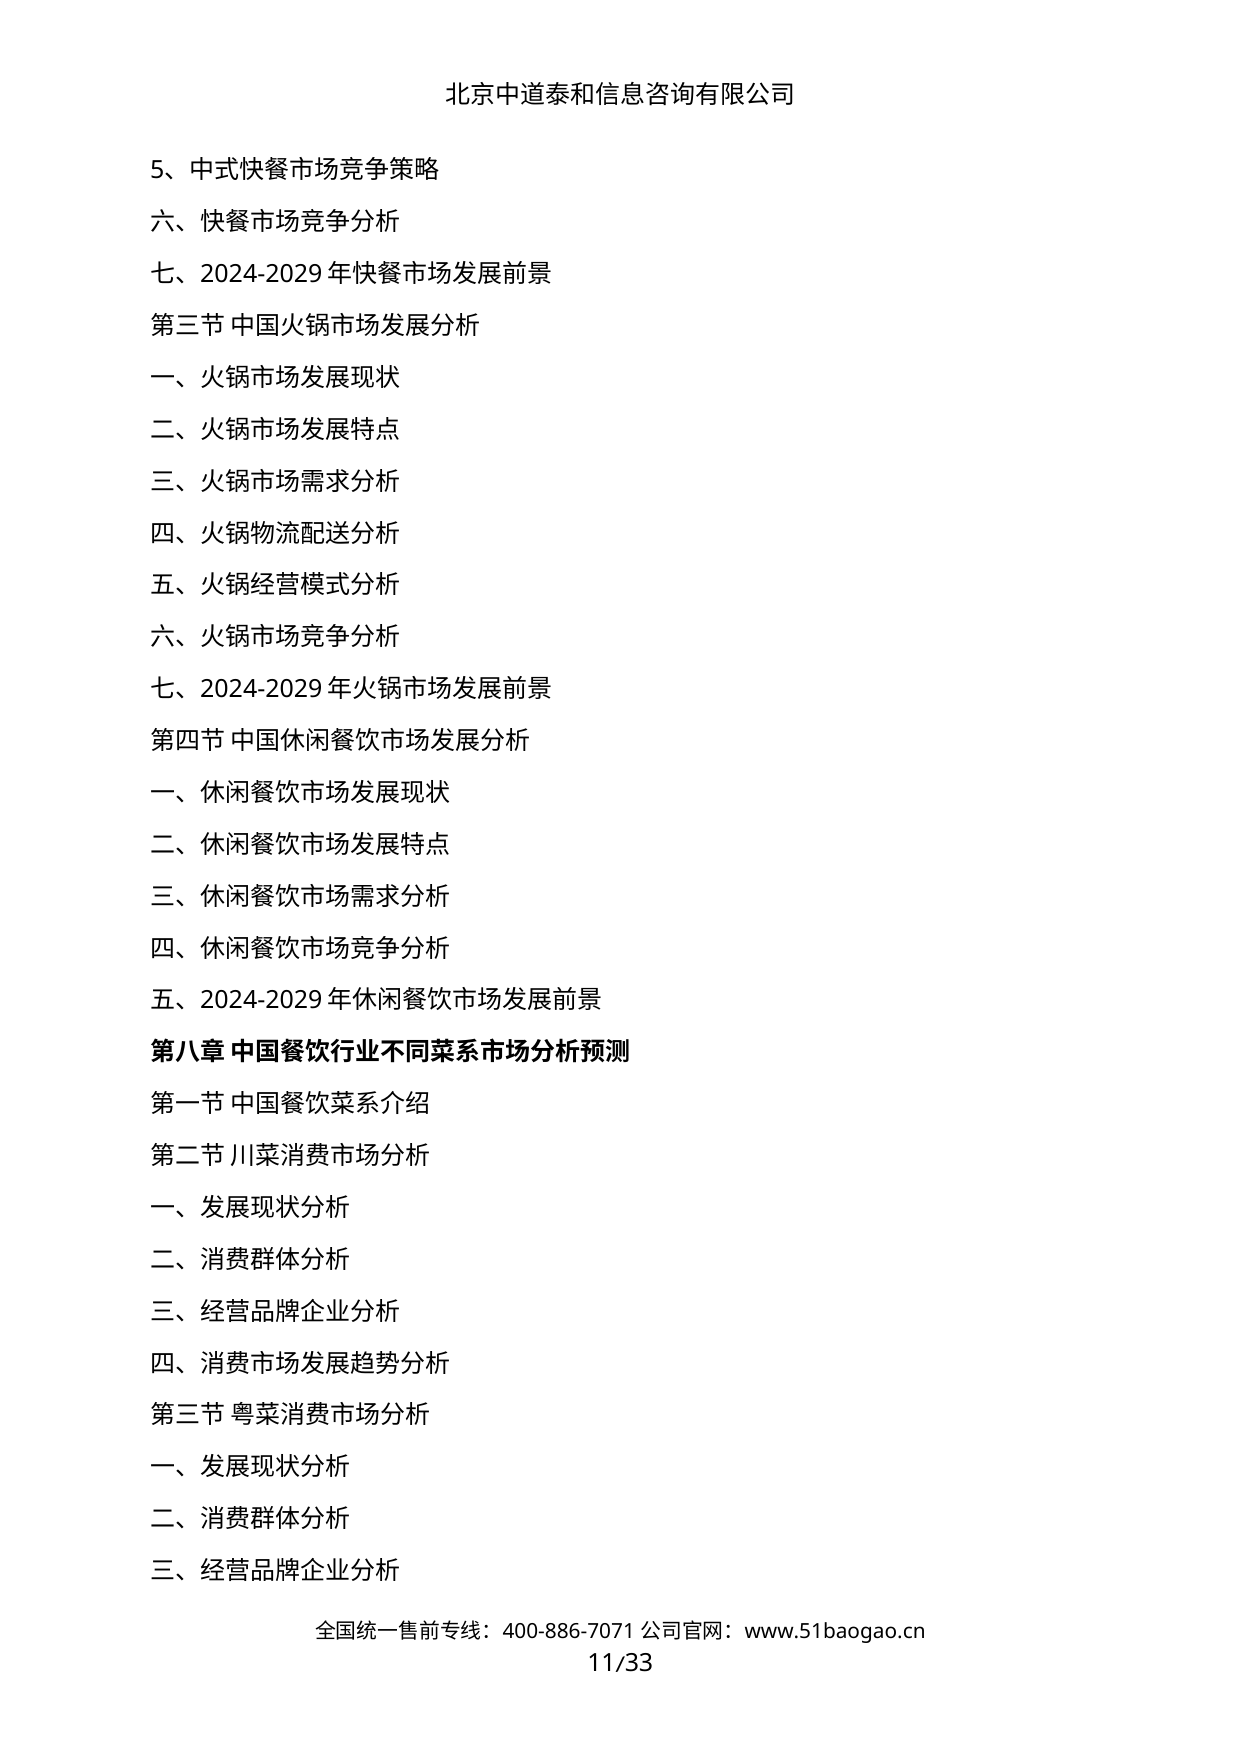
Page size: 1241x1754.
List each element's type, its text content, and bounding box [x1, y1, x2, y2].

text 一、休闲餐饮市场发展现状 [150, 772, 1090, 809]
text 第四节 中国休闲餐饮市场发展分析 [150, 721, 1090, 757]
text 五、火锅经营模式分析 [150, 565, 1090, 601]
text 六、火锅市场竞争分析 [150, 617, 1090, 653]
text 四、休闲餐饮市场竞争分析 [150, 928, 1090, 964]
text 五、2024-2029年休闲餐饮市场发展前景 [150, 980, 1090, 1016]
text 三、火锅市场需求分析 [150, 461, 1090, 497]
text 第一节 中国餐饮菜系介绍 [150, 1084, 1090, 1120]
text 四、火锅物流配送分析 [150, 513, 1090, 549]
text 四、消费市场发展趋势分析 [150, 1343, 1090, 1379]
text 5、中式快餐市场竞争策略 [150, 150, 1090, 186]
text 第三节 粤菜消费市场分析 [150, 1395, 1090, 1431]
text 六、快餐市场竞争分析 [150, 202, 1090, 238]
text 三、经营品牌企业分析 [150, 1291, 1090, 1327]
text 七、2024-2029年火锅市场发展前景 [150, 669, 1090, 705]
text 一、火锅市场发展现状 [150, 357, 1090, 394]
text 第八章 中国餐饮行业不同菜系市场分析预测 [150, 1032, 1090, 1068]
text 第二节 川菜消费市场分析 [150, 1136, 1090, 1172]
text 第三节 中国火锅市场发展分析 [150, 306, 1090, 342]
text 一、发展现状分析 [150, 1187, 1090, 1224]
text 二、消费群体分析 [150, 1499, 1090, 1535]
text 三、经营品牌企业分析 [150, 1551, 1090, 1587]
text 二、休闲餐饮市场发展特点 [150, 824, 1090, 861]
text 一、发展现状分析 [150, 1447, 1090, 1483]
text 二、火锅市场发展特点 [150, 409, 1090, 446]
text 七、2024-2029年快餐市场发展前景 [150, 254, 1090, 290]
text 三、休闲餐饮市场需求分析 [150, 876, 1090, 912]
text 二、消费群体分析 [150, 1239, 1090, 1276]
